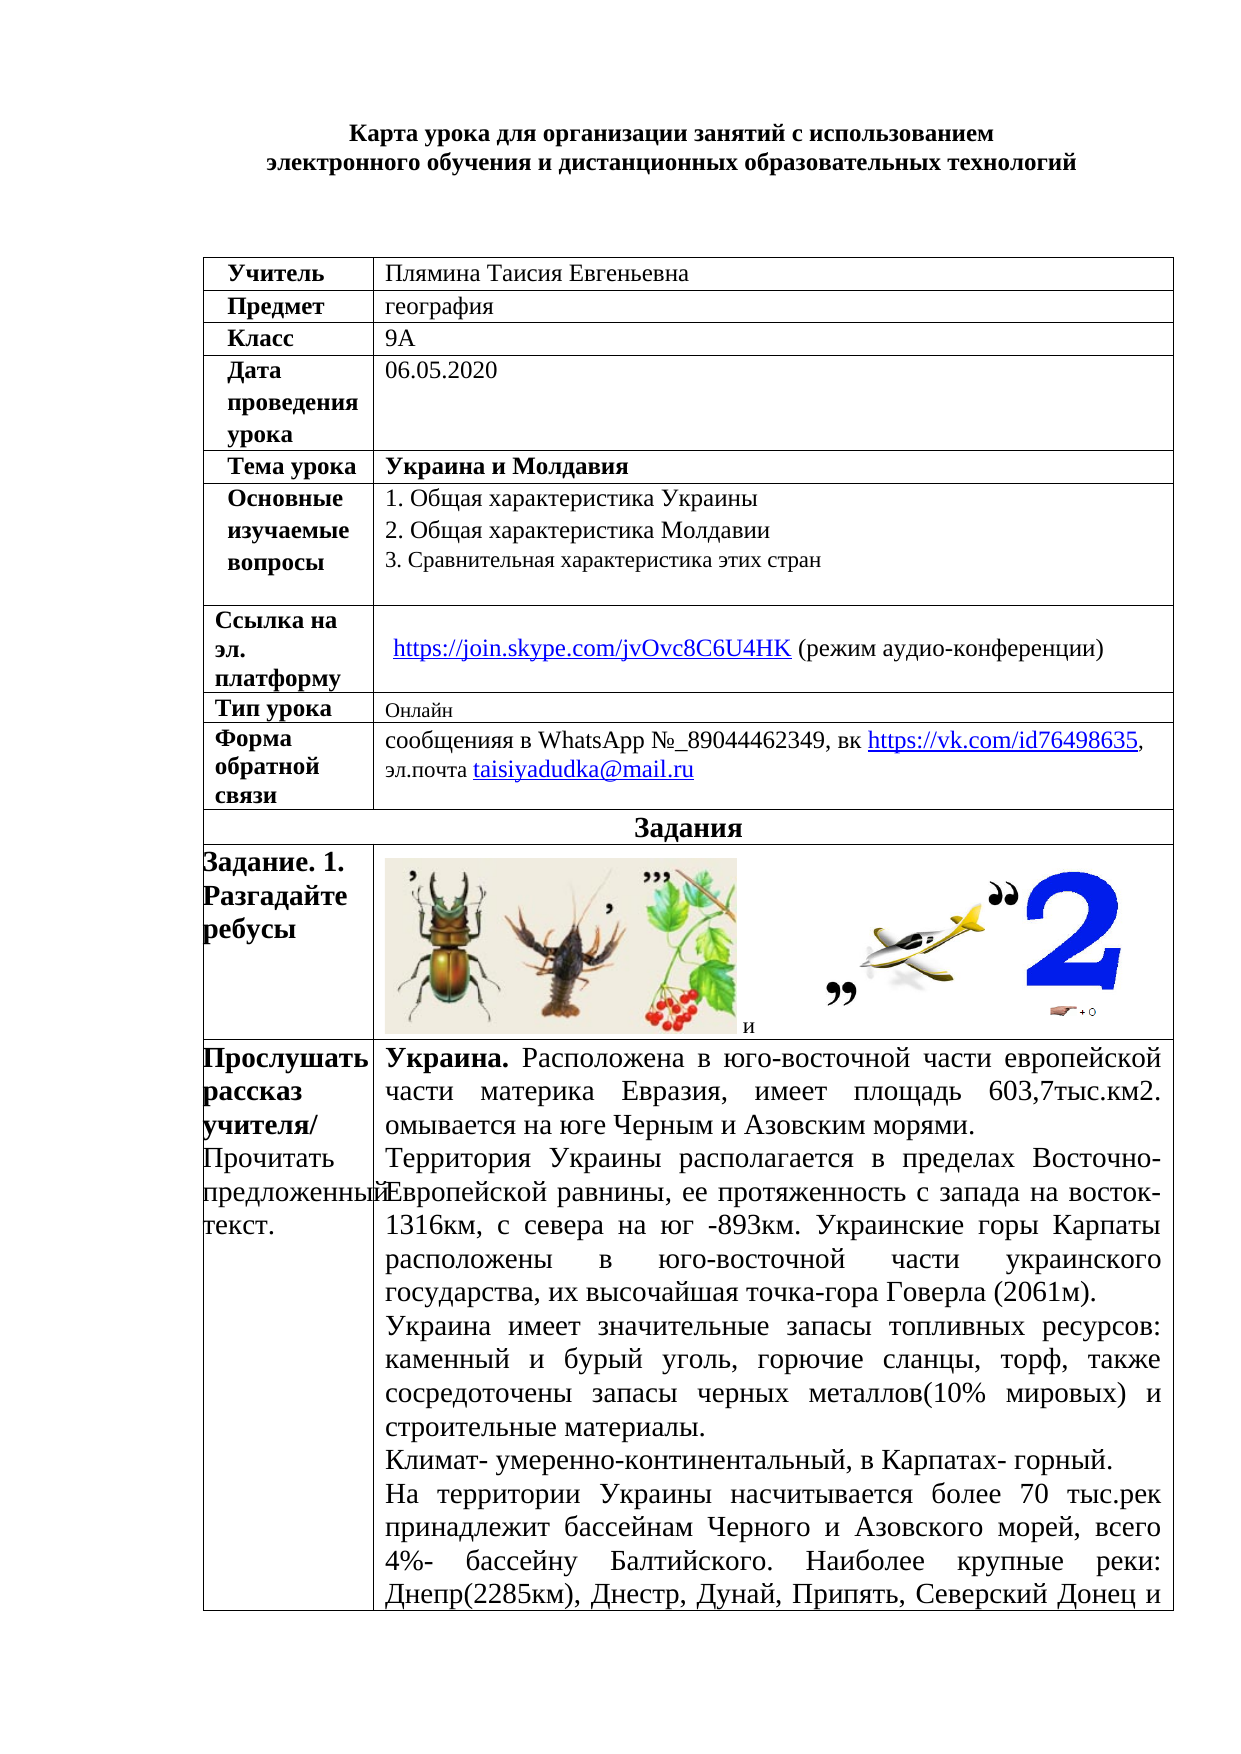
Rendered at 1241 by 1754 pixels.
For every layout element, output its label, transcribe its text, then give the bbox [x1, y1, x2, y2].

table_cell Ссылка на эл. платформу [204, 606, 373, 692]
table_cell Задание. 1. Разгадайте ребусы [204, 845, 373, 1039]
text электронного обучения и дистанционных образовательных технологий [177, 147, 1166, 176]
table_cell Форма обратной связи [204, 723, 373, 809]
table_header Плямина Таисия Евгеньевна [374, 258, 1173, 290]
table_cell сообщенияя в WhatsApp №_89044462349, вк httpsHYPERLINK "https://vk.com/id76498635"://HYPERLINK "https://vk.com/id76498635"vkHYPERLINK "https://vk.com/id76498635".HYPERLINK "https://vk.com/id76498635"comHYPERLINK "https://vk.com/id76498635"/HYPERLINK "https://vk.com/id76498635"idHYPERLINK "https://vk.com/id76498635"76498635, эл.почта taisiyadudkaHYPERLINK "mailto:taisiyadudka@mail.ru"@HYPERLINK "mailto:taisiyadudka@mail.ru"mailHYPERLINK "mailto:taisiyadudka@mail.ru".HYPERLINK "mailto:taisiyadudka@mail.ru"ru [374, 723, 1173, 809]
text Карта урока для организации занятий с использованием [177, 118, 1166, 147]
table_cell Класс [204, 323, 373, 354]
table_cell Дата проведения урока [204, 356, 373, 450]
picture [760, 868, 1155, 1034]
table_cell Онлайн [374, 693, 1173, 722]
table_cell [204, 1040, 373, 1610]
table_cell Украина и Молдавия [374, 451, 1173, 482]
table_cell география [374, 291, 1173, 322]
table_cell Задания [204, 810, 1173, 843]
table_cell https://join.skype.com/jvOvc8C6U4HK (режим аудио-конференции) [374, 606, 1173, 692]
table_cell 1. Общая характеристика Украины 2. Общая характеристика Молдавии 3. Сравнительная характеристика этих стран [374, 484, 1173, 604]
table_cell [374, 1040, 1173, 1610]
table_cell 06.05.2020 [374, 356, 1173, 450]
table_header Учитель [204, 258, 373, 290]
table_cell Тип урока [204, 693, 373, 722]
table_cell Предмет [204, 291, 373, 322]
table_cell 9А [374, 323, 1173, 354]
picture [384, 858, 737, 1034]
table_cell Тема урока [204, 451, 373, 482]
table_cell и [374, 845, 1173, 1039]
table_cell Основные изучаемые вопросы [204, 484, 373, 604]
